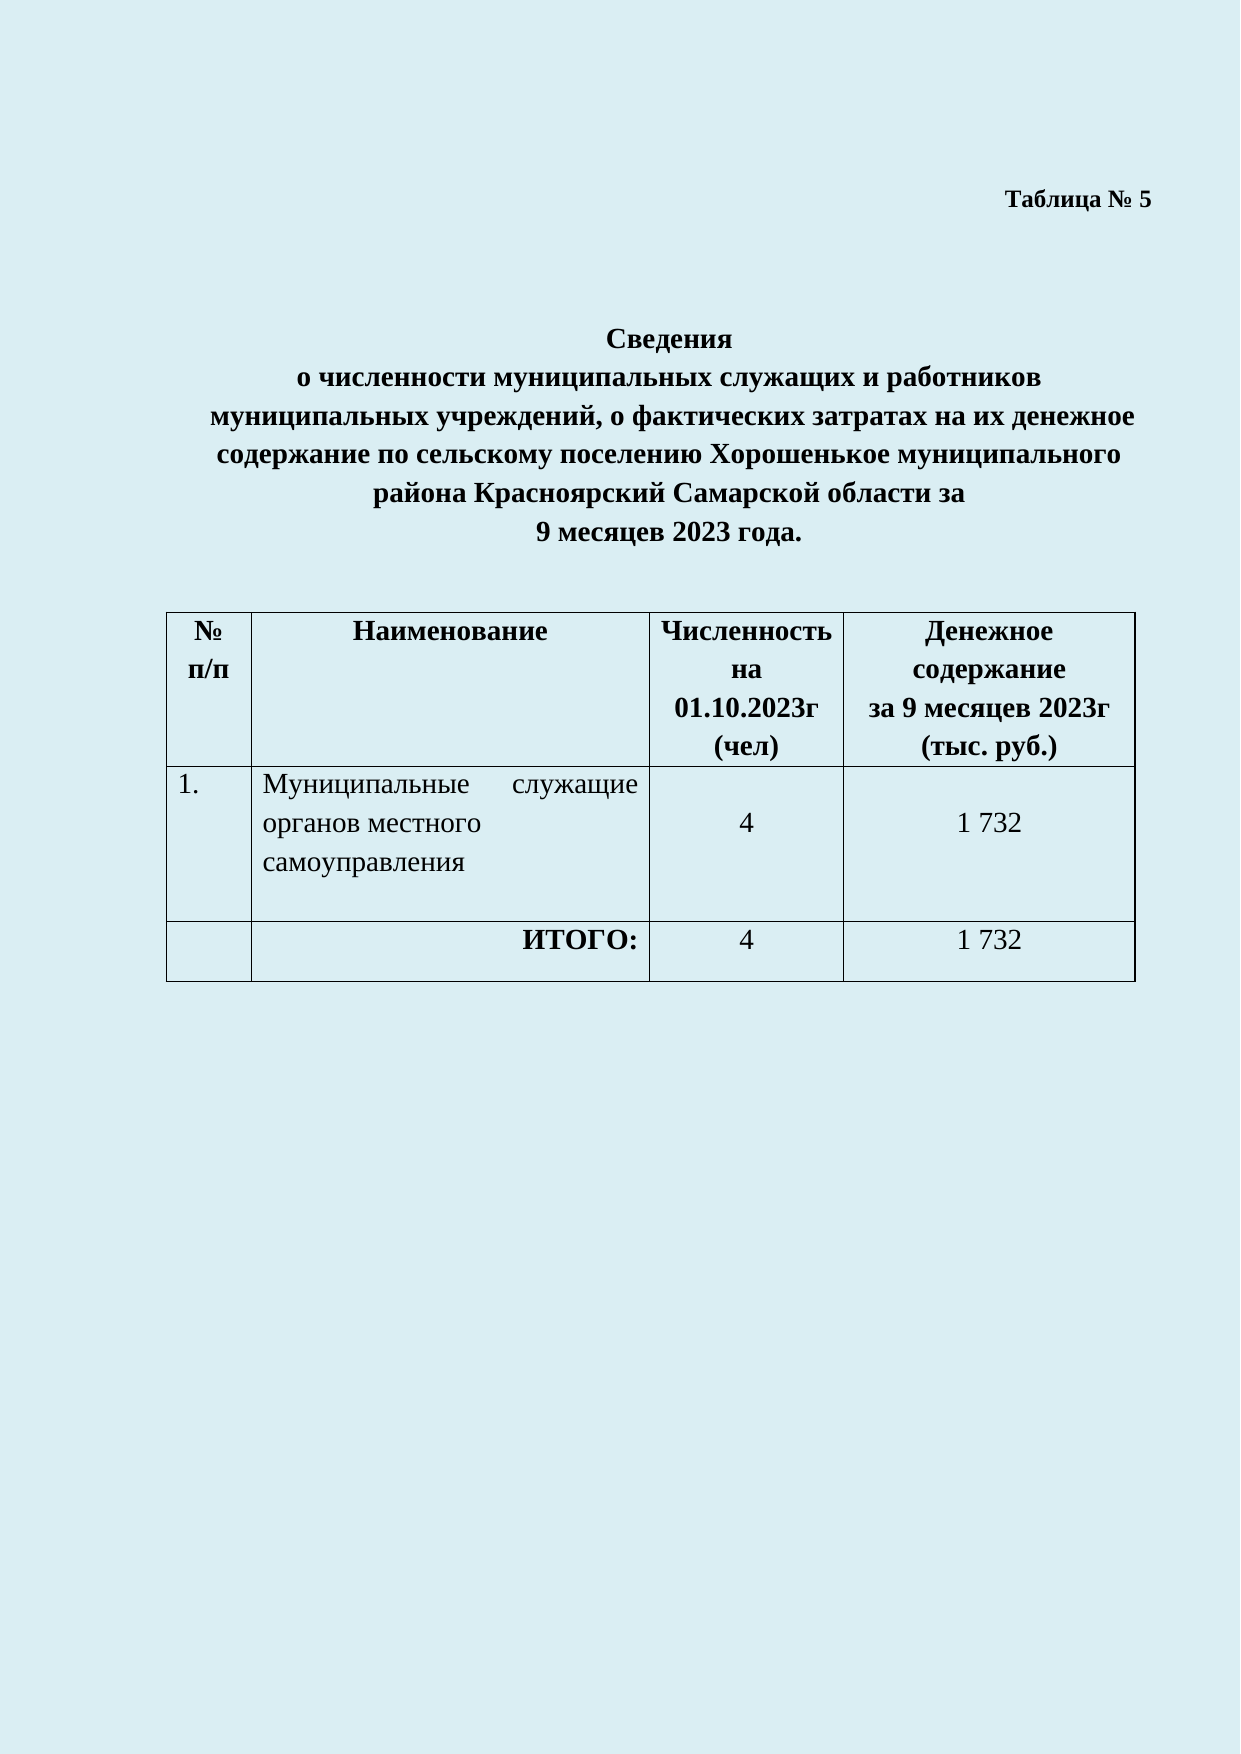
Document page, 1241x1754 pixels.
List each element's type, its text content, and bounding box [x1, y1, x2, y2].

table_header № п/п [167, 613, 251, 766]
text Сведения [186, 321, 1152, 354]
text 9 месяцев 2023 года. [186, 514, 1152, 547]
table_cell 1 732 [844, 922, 1134, 981]
table_cell Муниципальные служащие органов местного самоуправления [252, 767, 649, 921]
table_cell 4 [650, 767, 843, 921]
table_cell 1 732 [844, 767, 1134, 921]
table_cell 4 [650, 922, 843, 981]
table_cell ИТОГО: [252, 922, 649, 981]
text о численности муниципальных служащих и работников [186, 359, 1152, 393]
table_header Денежное содержание за 9 месяцев 2023г (тыс. руб.) [844, 613, 1134, 766]
table_header Наименование [252, 613, 649, 766]
text муниципальных учреждений, о фактических затратах на их денежное содержание по сельскому поселению Хорошенькое муниципального района Красноярский Самарской области за [186, 398, 1152, 509]
table_header Численность на 01.10.2023г (чел) [650, 613, 843, 766]
table_cell 1. [167, 767, 251, 921]
text Таблица № 5 [177, 184, 1152, 213]
table_cell [167, 922, 251, 981]
